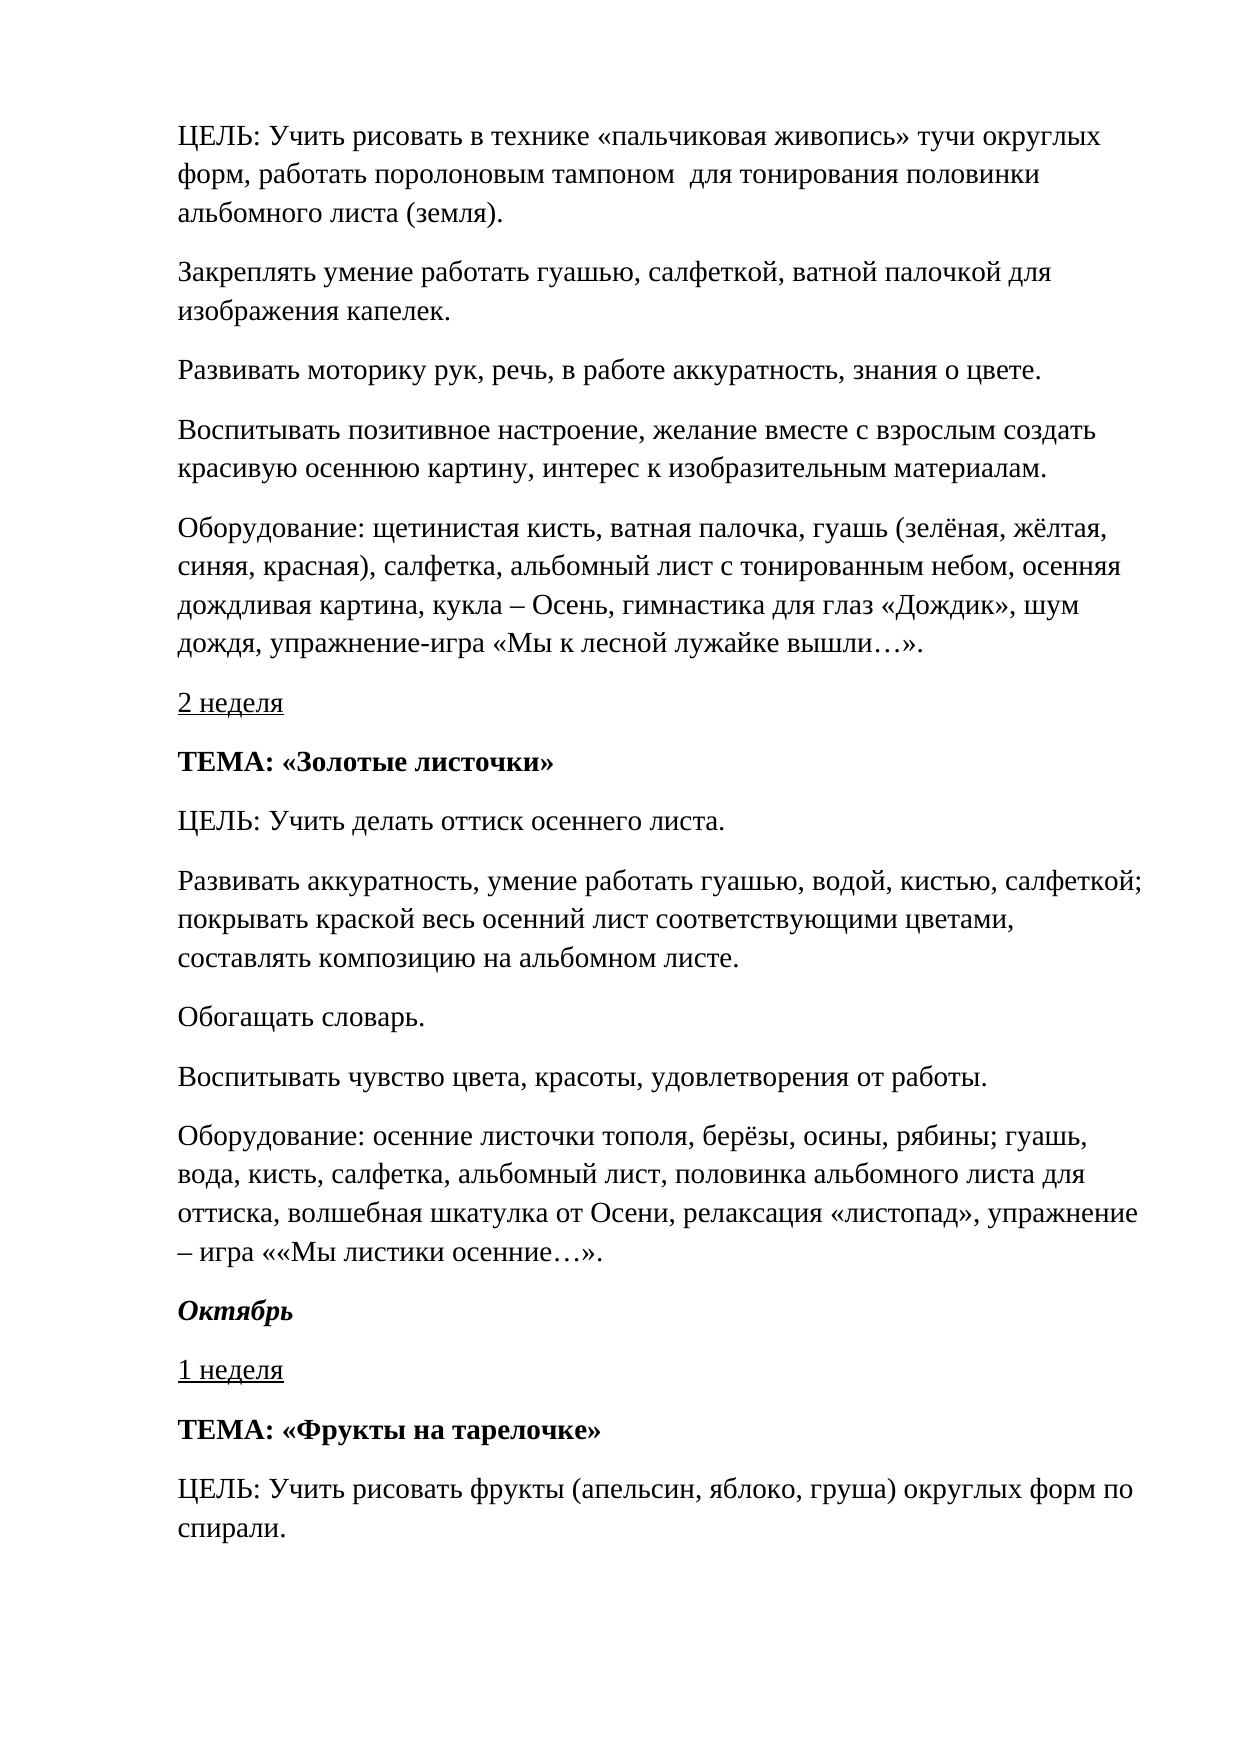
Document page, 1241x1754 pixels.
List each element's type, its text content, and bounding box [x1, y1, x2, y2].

text 2 неделя [177, 685, 1152, 718]
text ТЕМА: «Золотые листочки» [177, 744, 1152, 778]
text 1 неделя [177, 1352, 1152, 1386]
text Развивать аккуратность, умение работать гуашью, водой, кистью, салфеткой; покрывать краской весь осенний лист соответствующими цветами, составлять композицию на альбомном листе. [177, 863, 1152, 973]
text ТЕМА: «Фрукты на тарелочке» [177, 1412, 1152, 1445]
text Воспитывать позитивное настроение, желание вместе с взрослым создать красивую осеннюю картину, интерес к изобразительным материалам. [177, 412, 1152, 484]
text Закреплять умение работать гуашью, салфеткой, ватной палочкой для изображения капелек. [177, 254, 1152, 327]
text ЦЕЛЬ: Учить рисовать фрукты (апельсин, яблоко, груша) округлых форм по спирали. [177, 1471, 1152, 1543]
text Развивать моторику рук, речь, в работе аккуратность, знания о цвете. [177, 352, 1152, 386]
text Октябрь [177, 1293, 1152, 1327]
text Обогащать словарь. [177, 999, 1152, 1033]
text Оборудование: щетинистая кисть, ватная палочка, гуашь (зелёная, жёлтая, синяя, красная), салфетка, альбомный лист с тонированным небом, осенняя дождливая картина, кукла – Осень, гимнастика для глаз «Дождик», шум дождя, упражнение-игра «Мы к лесной лужайке вышли…». [177, 510, 1152, 659]
text Оборудование: осенние листочки тополя, берёзы, осины, рябины; гуашь, вода, кисть, салфетка, альбомный лист, половинка альбомного листа для оттиска, волшебная шкатулка от Осени, релаксация «листопад», упражнение – игра ««Мы листики осенние…». [177, 1118, 1152, 1267]
text ЦЕЛЬ: Учить делать оттиск осеннего листа. [177, 803, 1152, 837]
text ЦЕЛЬ: Учить рисовать в технике «пальчиковая живопись» тучи округлых форм, работать поролоновым тампоном для тонирования половинки альбомного листа (земля). [177, 118, 1152, 229]
text Воспитывать чувство цвета, красоты, удовлетворения от работы. [177, 1059, 1152, 1092]
